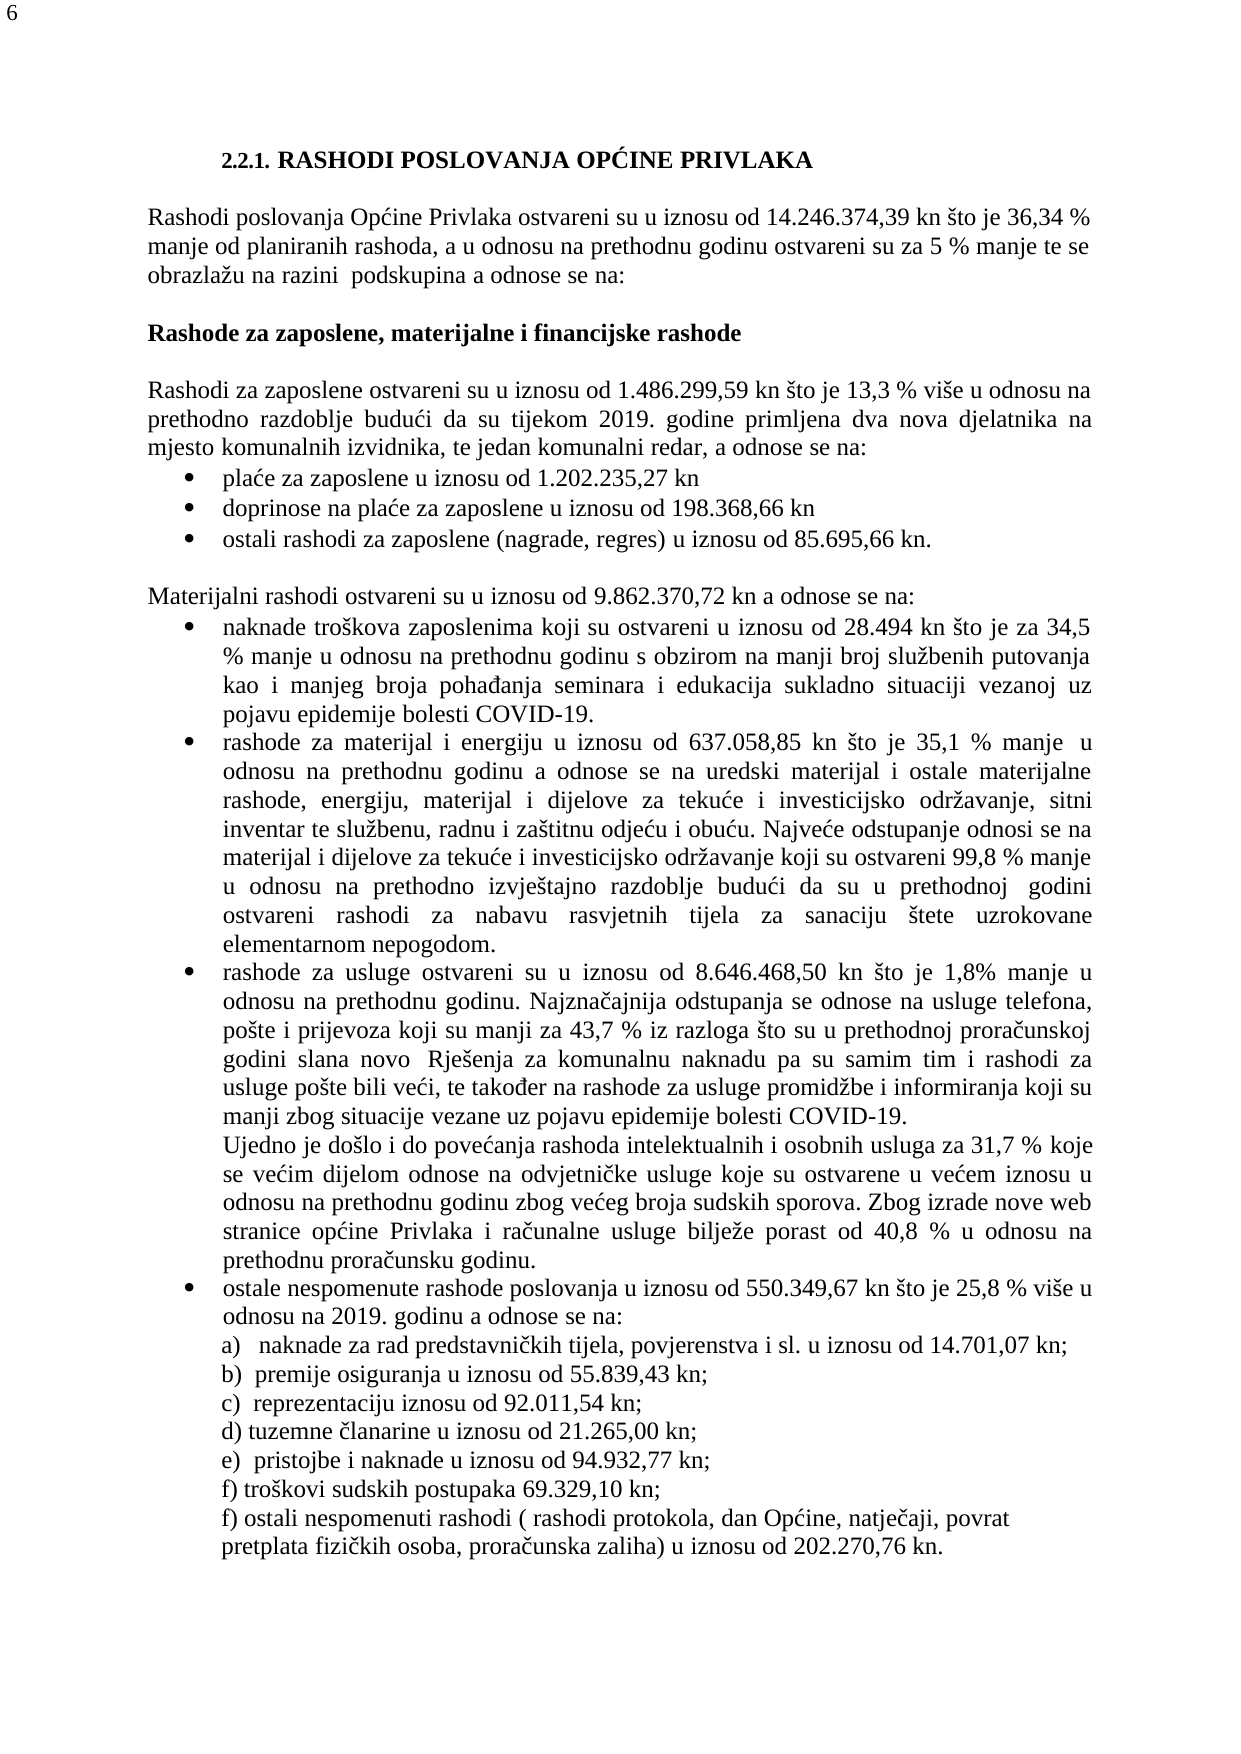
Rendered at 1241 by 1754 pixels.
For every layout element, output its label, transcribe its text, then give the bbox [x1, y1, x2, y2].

list reprezentaciju iznosu od 92.011,54 kn; [221, 1388, 1198, 1417]
list doprinose na plaće za zaposlene u iznosu od 198.368,66 kn [185, 492, 1198, 523]
list troškovi sudskih postupaka 69.329,10 kn; [221, 1474, 1198, 1503]
list rashode za usluge ostvareni su u iznosu od 8.646.468,50 kn što je 1,8% manje u odnosu na prethodnu godinu. Najznačajnija odstupanja se odnose na usluge telefona, pošte i prijevoza koji su manji za 43,7 % iz razloga što su u prethodnoj proračunskoj godini slana novo Rješenja za komunalnu naknadu pa su samim tim i rashodi za usluge pošte bili veći, te također na rashode za usluge promidžbe i informiranja koji su manji zbog situacije vezane uz pojavu epidemije bolesti COVID-19. [185, 957, 1093, 1130]
text Rashodi za zaposlene ostvareni su u iznosu od 1.486.299,59 kn što je 13,3 % više u odnosu na prethodno razdoblje budući da su tijekom 2019. godine primljena dva nova djelatnika na mjesto komunalnih izvidnika, te jedan komunalni redar, a odnose se na: [147, 375, 1093, 461]
list premije osiguranja u iznosu od 55.839,43 kn; [221, 1359, 1198, 1388]
list naknade za rad predstavničkih tijela, povjerenstva i sl. u iznosu od 14.701,07 kn; [221, 1331, 1198, 1359]
list tuzemne članarine u iznosu od 21.265,00 kn; [221, 1417, 1198, 1445]
text Rashodi poslovanja Općine Privlaka ostvareni su u iznosu od 14.246.374,39 kn što je 36,34 % manje od planiranih rashoda, a u odnosu na prethodnu godinu ostvareni su za 5 % manje te se obrazlažu na razini podskupina a odnose se na: [147, 202, 1091, 288]
list ostale nespomenute rashode poslovanja u iznosu od 550.349,67 kn što je 25,8 % više u odnosu na 2019. godinu a odnose se na: [185, 1274, 1093, 1330]
subtitle Rashode za zaposlene, materijalne i financijske rashode [147, 318, 1198, 347]
text Materijalni rashodi ostvareni su u iznosu od 9.862.370,72 kn a odnose se na: [147, 581, 1198, 610]
text % manje u odnosu na prethodnu godinu s obzirom na manji broj službenih putovanja kao i manjeg broja pohađanja seminara i edukacija sukladno situaciji vezanoj uz pojavu epidemije bolesti COVID-19. [223, 641, 1092, 727]
text f) ostali nespomenuti rashodi ( rashodi protokola, dan Općine, natječaji, povrat pretplata fizičkih osoba, proračunska zaliha) u iznosu od 202.270,76 kn. [221, 1503, 1051, 1560]
list ostali rashodi za zaposlene (nagrade, regres) u iznosu od 85.695,66 kn. [185, 523, 1198, 553]
text Ujedno je došlo i do povećanja rashoda intelektualnih i osobnih usluga za 31,7 % koje se većim dijelom odnose na odvjetničke usluge koje su ostvarene u većem iznosu u odnosu na prethodnu godinu zbog većeg broja sudskih sporova. Zbog izrade nove web stranice općine Privlaka i računalne usluge bilježe porast od 40,8 % u odnosu na prethodnu proračunsku godinu. [223, 1130, 1093, 1274]
list plaće za zaposlene u iznosu od 1.202.235,27 kn [185, 462, 1198, 492]
list rashode za materijal i energiju u iznosu od 637.058,85 kn što je 35,1 % manje u odnosu na prethodnu godinu a odnose se na uredski materijal i ostale materijalne rashode, energiju, materijal i dijelove za tekuće i investicijsko održavanje, sitni inventar te službenu, radnu i zaštitnu odjeću i obuću. Najveće odstupanje odnosi se na materijal i dijelove za tekuće i investicijsko održavanje koji su ostvareni 99,8 % manje u odnosu na prethodno izvještajno razdoblje budući da su u prethodnoj godini ostvareni rashodi za nabavu rasvjetnih tijela za sanaciju štete uzrokovane elementarnom nepogodom. [185, 727, 1093, 957]
list pristojbe i naknade u iznosu od 94.932,77 kn; [221, 1446, 1198, 1474]
list naknade troškova zaposlenima koji su ostvareni u iznosu od 28.494 kn što je za 34,5 [185, 611, 1198, 641]
subtitle RASHODI POSLOVANJA OPĆINE PRIVLAKA [221, 145, 1198, 174]
